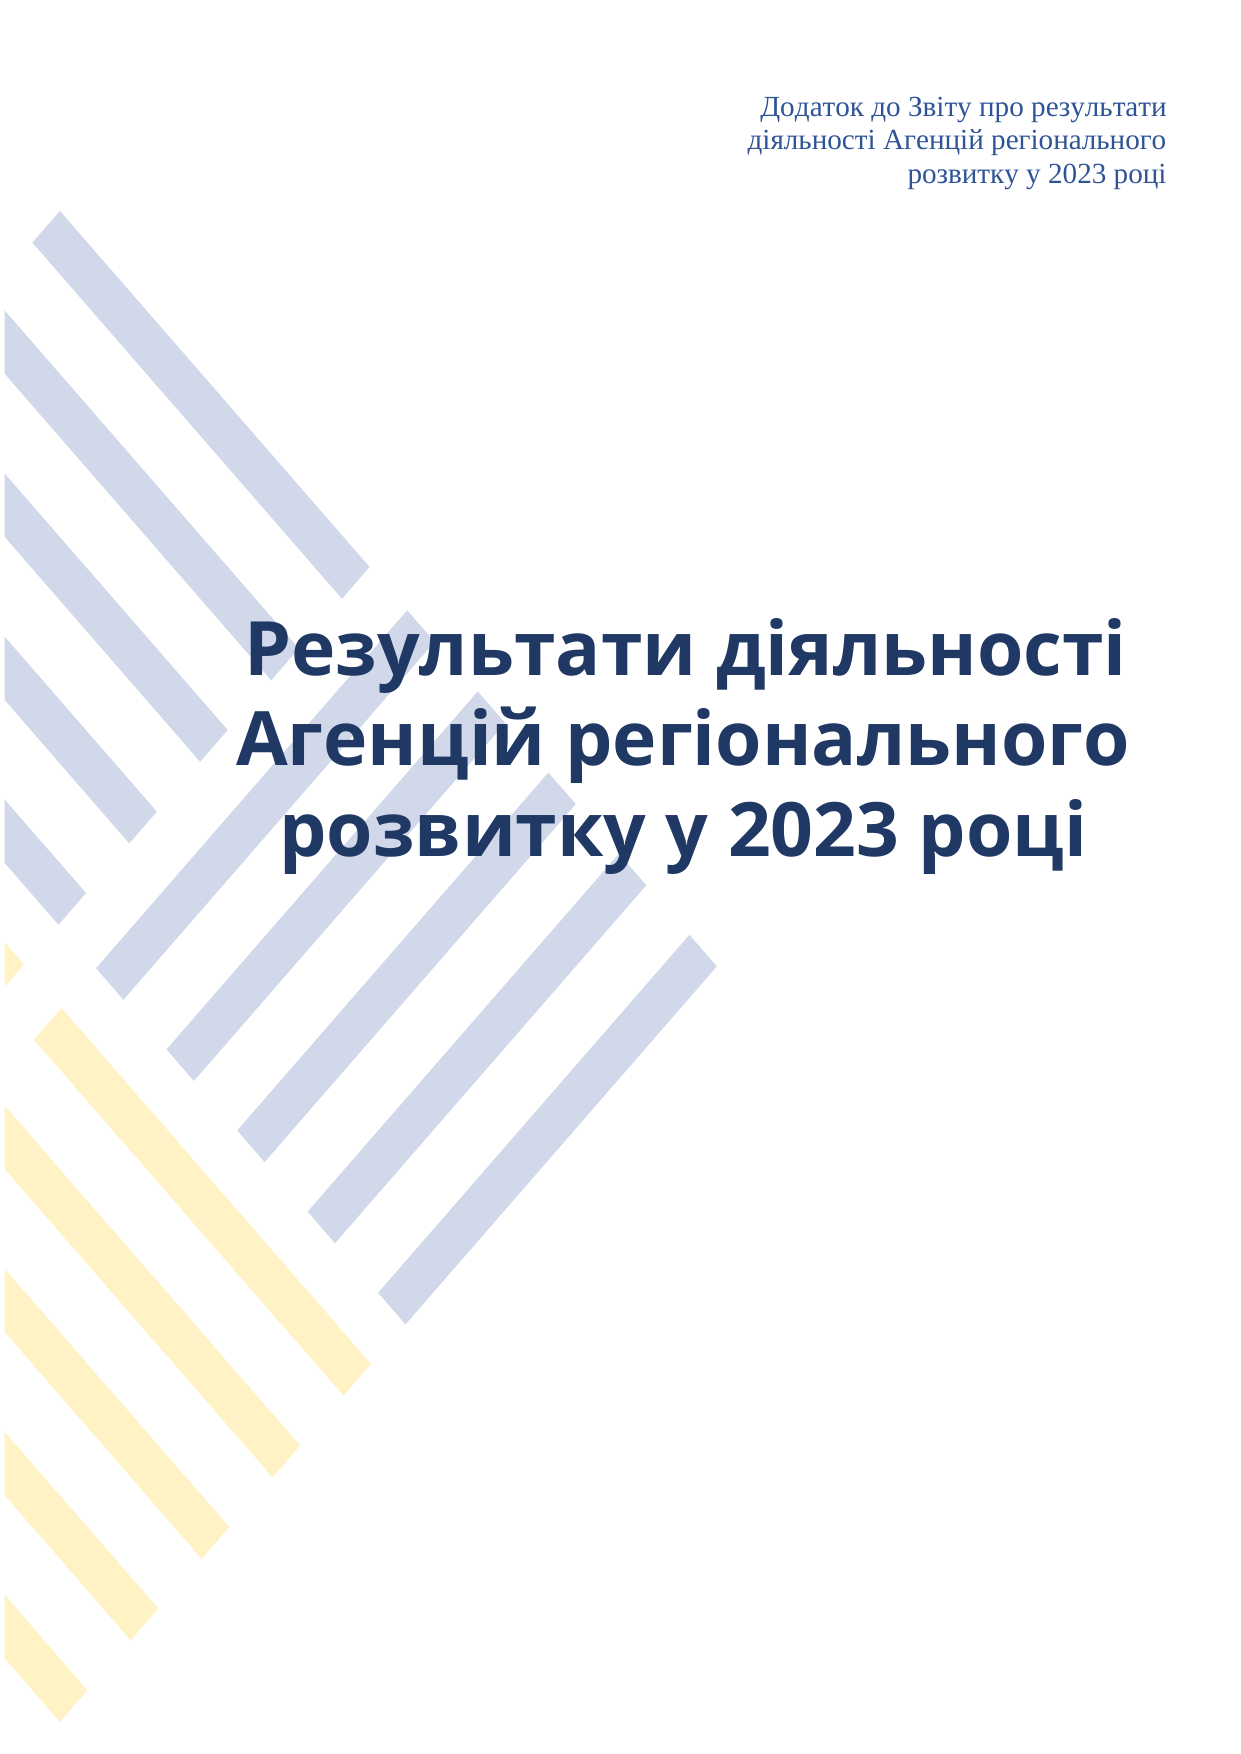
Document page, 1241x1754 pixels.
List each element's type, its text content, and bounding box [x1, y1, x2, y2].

text Додаток до Звіту про результати [399, 89, 1166, 122]
text розвитку у 2023 році [561, 156, 1166, 189]
text діяльності Агенцій регіонального [561, 122, 1166, 156]
